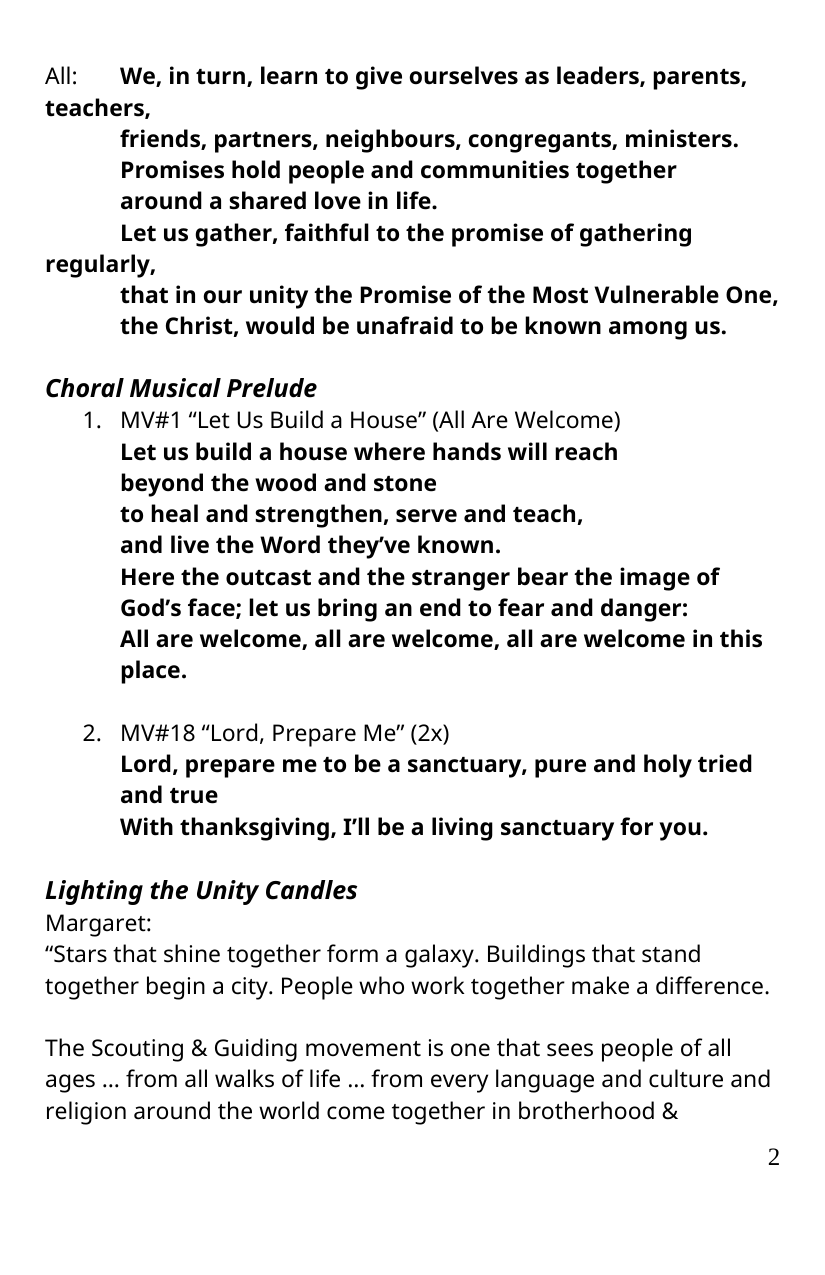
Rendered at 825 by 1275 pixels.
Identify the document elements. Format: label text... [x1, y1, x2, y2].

list MV#1 “Let Us Build a House” (All Are Welcome) [82, 404, 780, 436]
text friends, partners, neighbours, congregants, ministers. [45, 123, 780, 154]
list MV#18 “Lord, Prepare Me” (2x) [82, 717, 780, 748]
text Margaret: [45, 907, 780, 938]
text Lighting the Unity Candles [45, 873, 780, 907]
text around a shared love in life. [45, 185, 780, 216]
list Lord, prepare me to be a sanctuary, pure and holy tried and true [120, 748, 780, 811]
text Let us build a house where hands will reach [120, 436, 780, 467]
text that in our unity the Promise of the Most Vulnerable One, [45, 279, 780, 310]
text to heal and strengthen, serve and teach, [120, 498, 780, 529]
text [45, 1032, 780, 1126]
text All: We, in turn, learn to give ourselves as leaders, parents, teachers, [45, 60, 780, 123]
text Let us gather, faithful to the promise of gathering regularly, [45, 216, 780, 279]
text All are welcome, all are welcome, all are welcome in this place. [120, 623, 780, 686]
text Choral Musical Prelude [45, 370, 780, 404]
text the Christ, would be unafraid to be known among us. [120, 310, 780, 341]
text beyond the wood and stone [120, 467, 780, 498]
text Here the outcast and the stranger bear the image of God’s face; let us bring an end to fear and danger: [120, 561, 780, 623]
text “Stars that shine together form a galaxy. Buildings that stand together begin a city. People who work together make a difference. [45, 938, 780, 1001]
list With thanksgiving, I’ll be a living sanctuary for you. [120, 811, 780, 842]
text Promises hold people and communities together [45, 154, 780, 185]
text and live the Word they’ve known. [120, 529, 780, 561]
